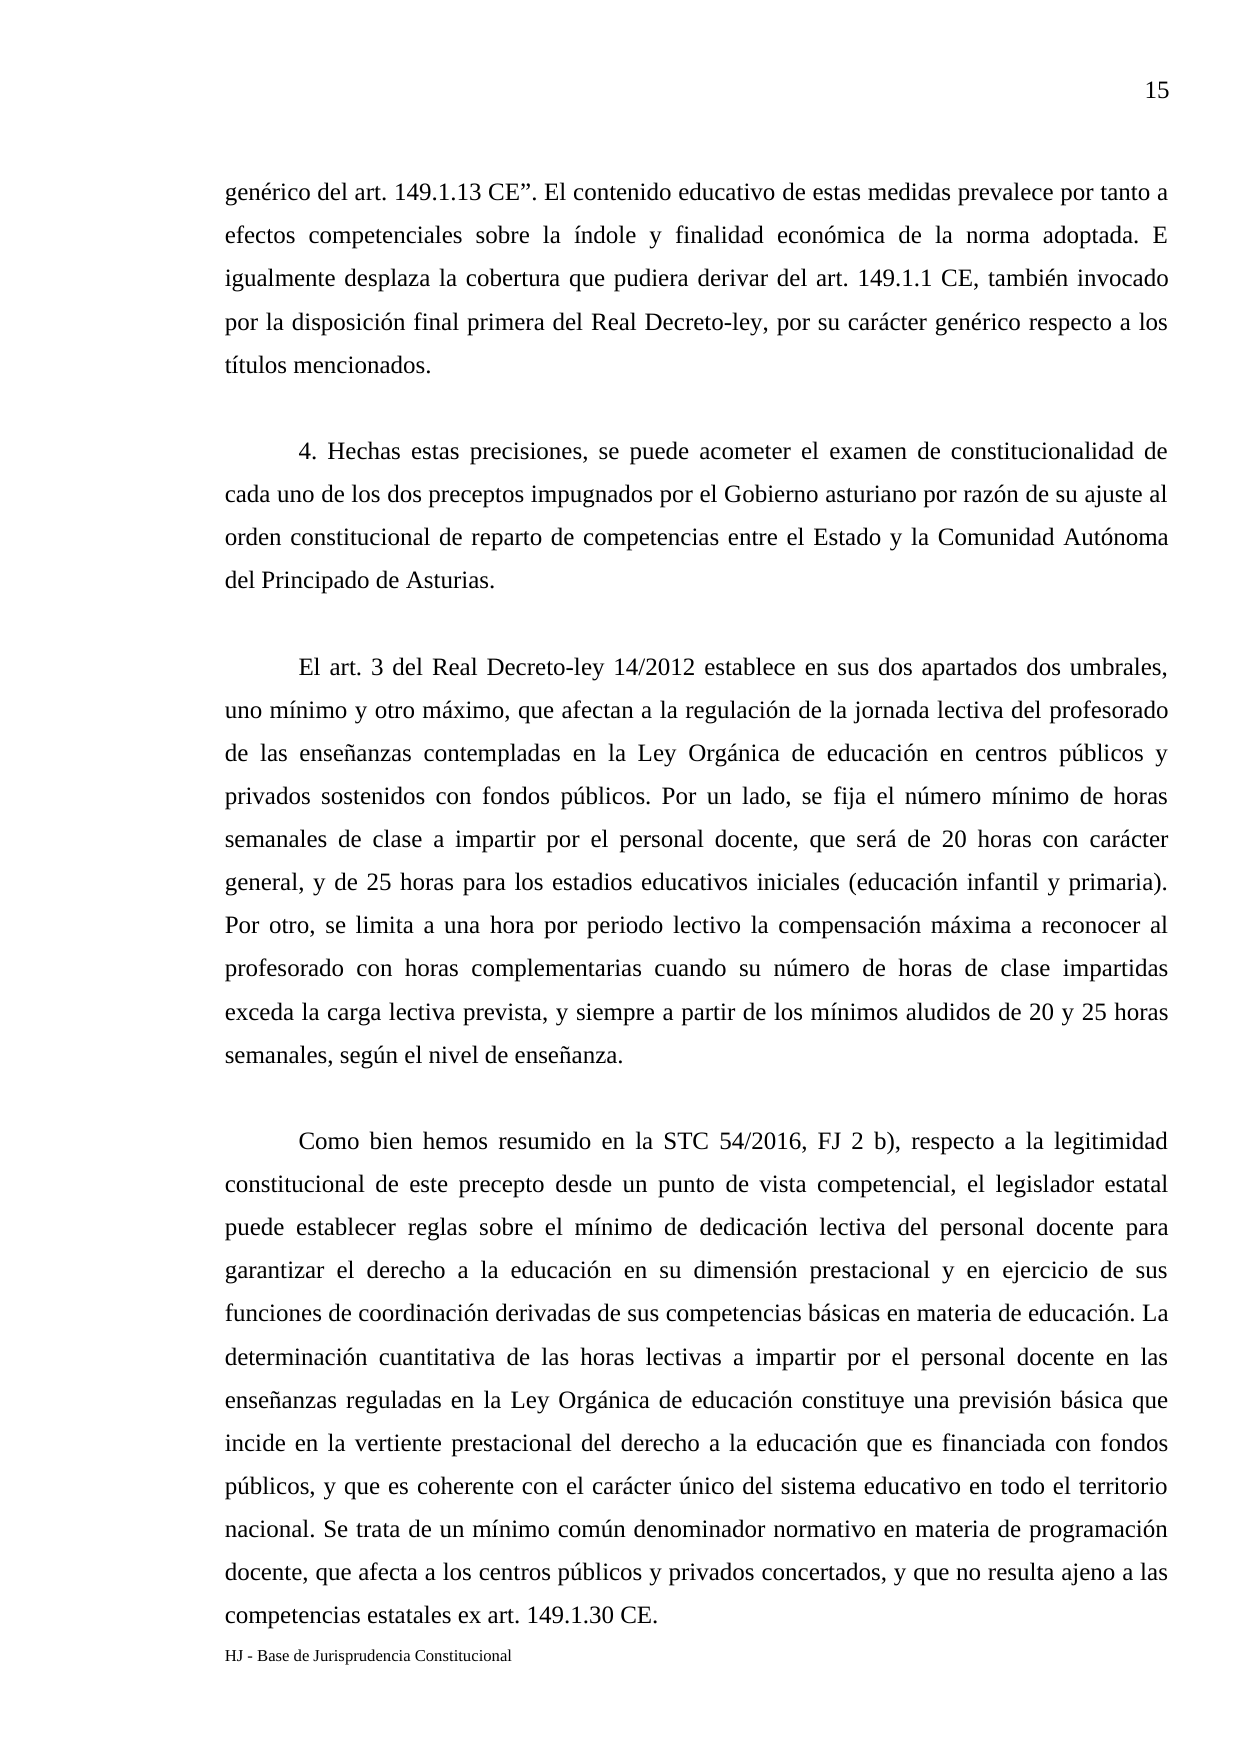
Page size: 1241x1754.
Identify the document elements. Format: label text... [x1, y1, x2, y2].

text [224, 177, 1169, 378]
text 4. Hechas estas precisiones, se puede acometer el examen de constitucionalidad de cada uno de los dos preceptos impugnados por el Gobierno asturiano por razón de su ajuste al orden constitucional de reparto de competencias entre el Estado y la Comunidad Autónoma del Principado de Asturias. [224, 436, 1169, 594]
text El art. 3 del Real Decreto-ley 14/2012 establece en sus dos apartados dos umbrales, uno mínimo y otro máximo, que afectan a la regulación de la jornada lectiva del profesorado de las enseñanzas contempladas en la Ley Orgánica de educación en centros públicos y privados sostenidos con fondos públicos. Por un lado, se fija el número mínimo de horas semanales de clase a impartir por el personal docente, que será de 20 horas con carácter general, y de 25 horas para los estadios educativos iniciales (educación infantil y primaria). Por otro, se limita a una hora por periodo lectivo la compensación máxima a reconocer al profesorado con horas complementarias cuando su número de horas de clase impartidas exceda la carga lectiva prevista, y siempre a partir de los mínimos aludidos de 20 y 25 horas semanales, según el nivel de enseñanza. [224, 652, 1169, 1068]
text Como bien hemos resumido en la STC 54/2016, FJ 2 b), respecto a la legitimidad constitucional de este precepto desde un punto de vista competencial, el legislador estatal puede establecer reglas sobre el mínimo de dedicación lectiva del personal docente para garantizar el derecho a la educación en su dimensión prestacional y en ejercicio de sus funciones de coordinación derivadas de sus competencias básicas en materia de educación. La determinación cuantitativa de las horas lectivas a impartir por el personal docente en las enseñanzas reguladas en la Ley Orgánica de educación constituye una previsión básica que incide en la vertiente prestacional del derecho a la educación que es financiada con fondos públicos, y que es coherente con el carácter único del sistema educativo en todo el territorio nacional. Se trata de un mínimo común denominador normativo en materia de programación docente, que afecta a los centros públicos y privados concertados, y que no resulta ajeno a las competencias estatales ex art. 149.1.30 CE. [224, 1126, 1169, 1629]
